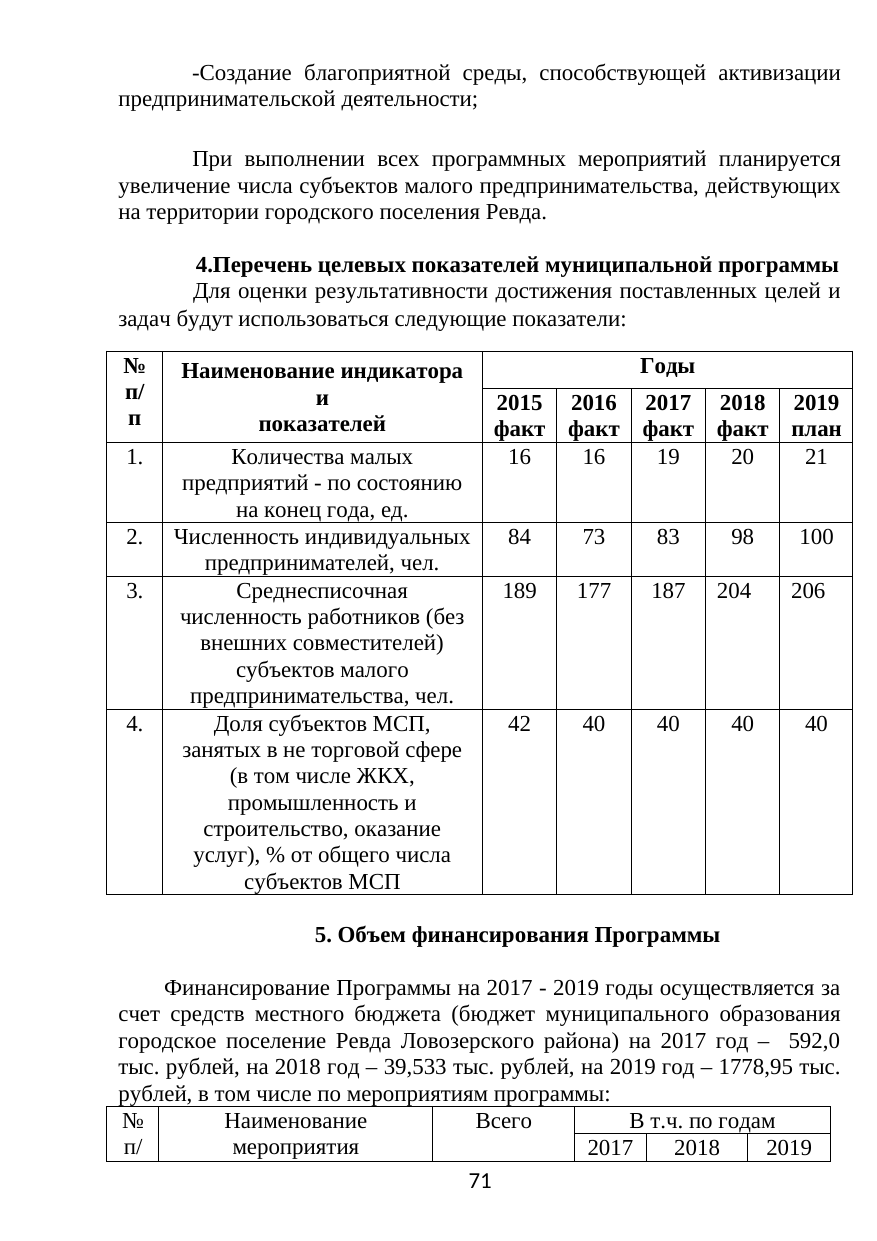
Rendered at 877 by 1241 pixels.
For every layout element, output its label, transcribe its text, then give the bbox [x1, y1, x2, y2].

table_cell 2019 план [780, 389, 852, 442]
table_cell 2019 [748, 1134, 830, 1161]
table_cell 16 [557, 443, 631, 522]
table_cell 40 [557, 710, 631, 894]
table_cell 1. [107, 443, 162, 522]
table_cell 187 [632, 577, 705, 708]
table_header № п/п [107, 352, 162, 442]
table_cell 177 [557, 577, 631, 708]
table_cell 40 [632, 710, 705, 894]
table_header Всего [433, 1107, 574, 1161]
table_cell 20 [706, 443, 779, 522]
table_header Годы [483, 352, 852, 388]
text При выполнении всех программных мероприятий планируется увеличение числа субъектов малого предпринимательства, действующих на территории городского поселения Ревда. [118, 145, 842, 224]
table_cell 2018 факт [706, 389, 779, 442]
table_cell 100 [780, 523, 852, 576]
table_cell 4. [107, 710, 162, 894]
table_cell 19 [632, 443, 705, 522]
table_header Наименование индикатора и показателей [163, 352, 482, 442]
table_header № п/п [107, 1107, 158, 1161]
table_cell 204 [706, 577, 779, 708]
table_cell Количества малых предприятий - по состоянию на конец года, ед. [163, 443, 482, 522]
table_cell 73 [557, 523, 631, 576]
text Финансирование Программы на 2017 - 2019 годы осуществляется за счет средств местного бюджета (бюджет муниципального образования городское поселение Ревда Ловозерского района) на 2017 год – 592,0 тыс. рублей, на 2018 год – 39,533 тыс. рублей, на 2019 год – 1778,95 тыс. рублей, в том числе по мероприятиям программы: [118, 974, 842, 1106]
table_cell 189 [483, 577, 556, 708]
table_cell 2015 факт [483, 389, 556, 442]
table_cell 2017 [575, 1134, 646, 1161]
table_cell 2017 факт [632, 389, 705, 442]
text Для оценки результативности достижения поставленных целей и задач будут использоваться следующие показатели: [118, 277, 842, 332]
table_cell Доля субъектов МСП, занятых в не торговой сфере (в том числе ЖКХ, промышленность и строительство, оказание услуг), % от общего числа субъектов МСП [163, 710, 482, 894]
text 4.Перечень целевых показателей муниципальной программы [118, 251, 842, 277]
table_cell 2018 [647, 1134, 747, 1161]
table_cell Численность индивидуальных предпринимателей, чел. [163, 523, 482, 576]
table_cell 98 [706, 523, 779, 576]
table_cell 42 [483, 710, 556, 894]
table_cell 21 [780, 443, 852, 522]
text 5. Объем финансирования Программы [118, 921, 842, 948]
table_cell 2016 факт [557, 389, 631, 442]
table_cell 83 [632, 523, 705, 576]
table_cell 206 [780, 577, 852, 708]
table_cell 2. [107, 523, 162, 576]
table_cell 40 [706, 710, 779, 894]
table_cell 84 [483, 523, 556, 576]
table_cell Среднесписочная численность работников (без внешних совместителей) субъектов малого предпринимательства, чел. [163, 577, 482, 708]
table_header В т.ч. по годам [575, 1107, 830, 1133]
text -Создание благоприятной среды, способствующей активизации предпринимательской деятельности; [118, 59, 842, 112]
table_cell 40 [780, 710, 852, 894]
table_header Наименование мероприятия [159, 1107, 432, 1161]
table_cell 3. [107, 577, 162, 708]
table_cell 16 [483, 443, 556, 522]
